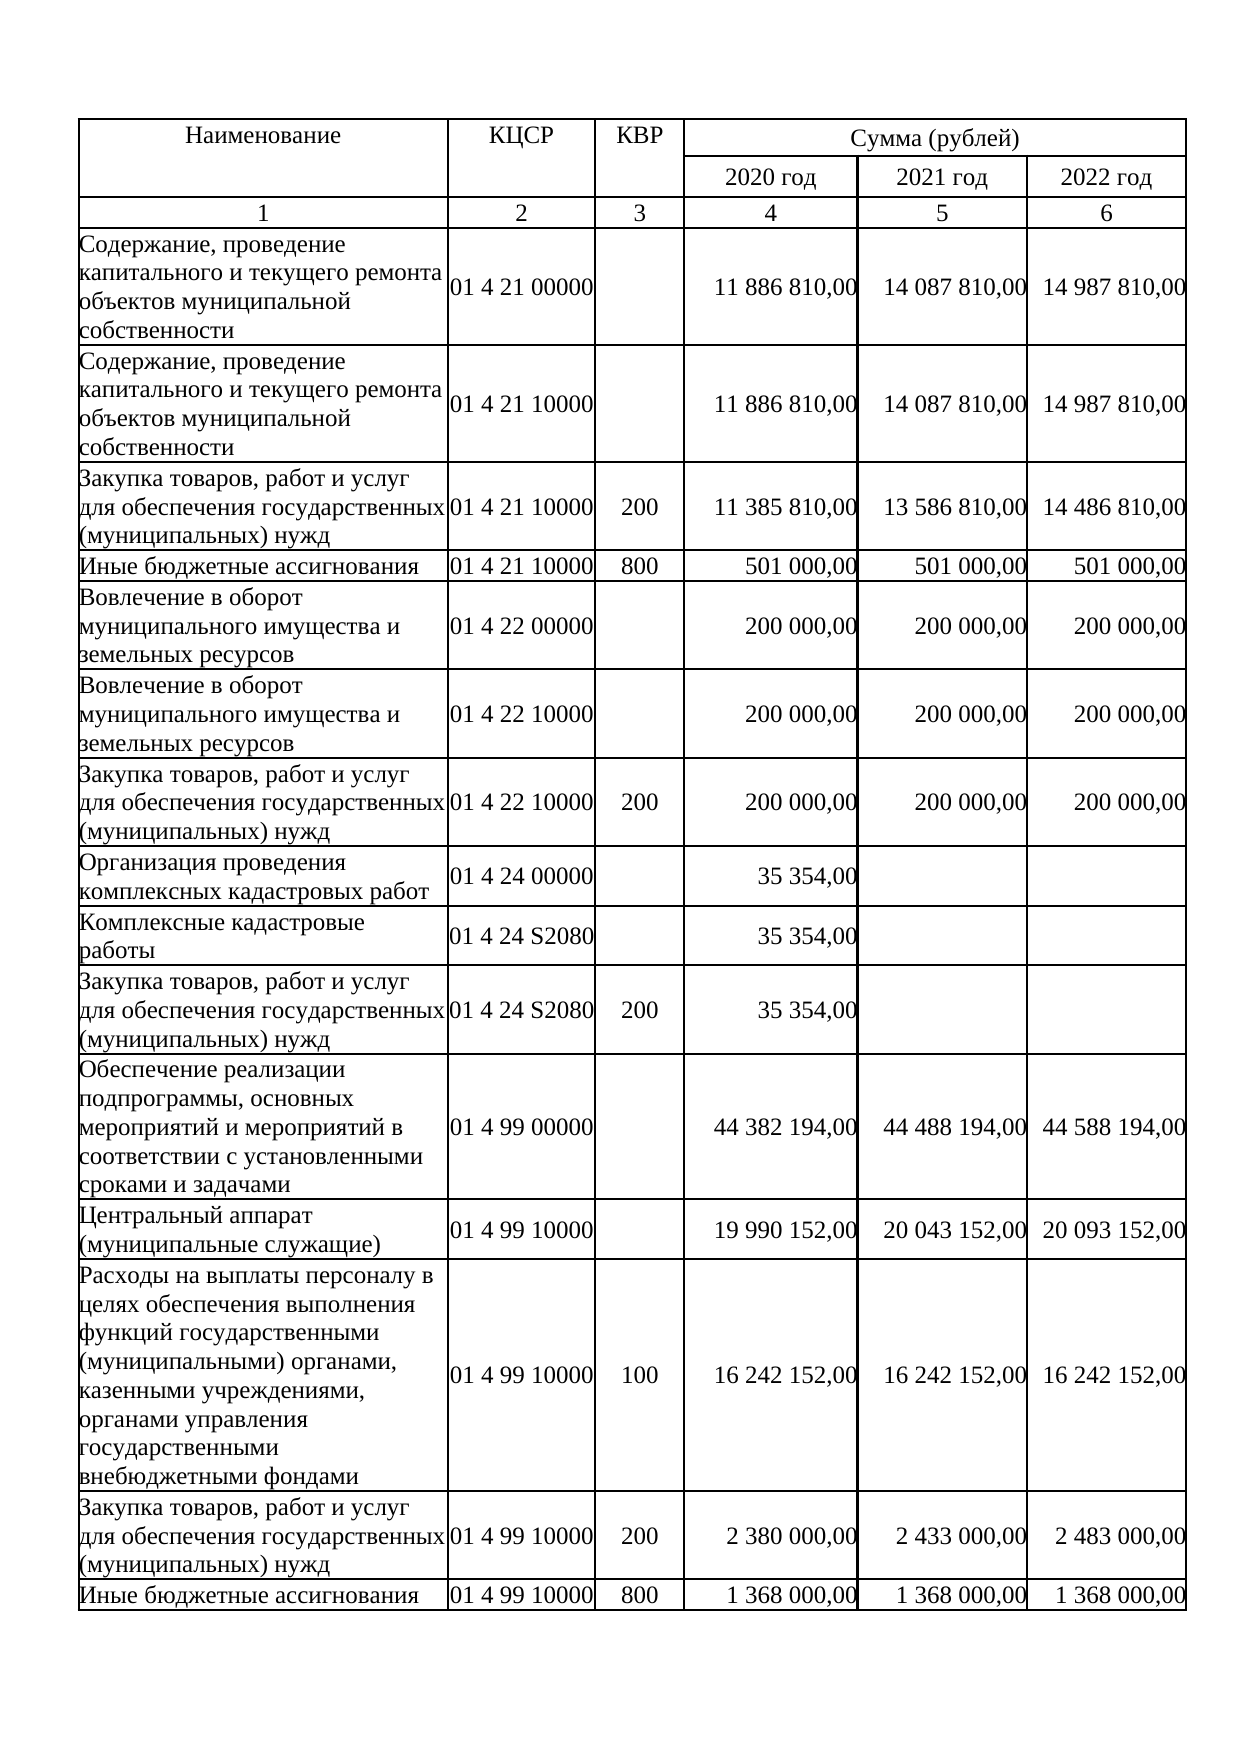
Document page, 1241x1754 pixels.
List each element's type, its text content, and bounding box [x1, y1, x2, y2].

table_cell [596, 670, 683, 757]
table_cell 44 382 194,00 [685, 1055, 856, 1198]
table_cell 35 354,00 [685, 966, 856, 1052]
table_cell Иные бюджетные ассигнования [80, 1580, 447, 1609]
table_cell 01 4 99 10000 [449, 1492, 594, 1578]
table_cell 200 [596, 759, 683, 845]
table_cell 200 000,00 [685, 670, 856, 757]
table_cell 200 [596, 463, 683, 549]
table_cell 14 087 810,00 [859, 229, 1026, 344]
table_cell Вовлечение в оборот муниципального имущества и земельных ресурсов [80, 670, 447, 757]
table_cell Комплексные кадастровые работы [80, 907, 447, 964]
table_cell Содержание, проведение капитального и текущего ремонта объектов муниципальной собственности [80, 346, 447, 461]
table_cell 2 433 000,00 [859, 1492, 1026, 1578]
table_header Наименование [80, 120, 447, 196]
table_cell 5 [859, 198, 1026, 227]
table_cell 3 [596, 198, 683, 227]
table_cell [596, 907, 683, 964]
table_cell 6 [1028, 198, 1185, 227]
table_cell 35 354,00 [685, 847, 856, 904]
table_cell Организация проведения комплексных кадастровых работ [80, 847, 447, 904]
table_cell 1 368 000,00 [1028, 1580, 1185, 1609]
table_cell 16 242 152,00 [685, 1260, 856, 1490]
table_cell 501 000,00 [685, 551, 856, 580]
table_cell 4 [685, 198, 856, 227]
table_cell 01 4 22 10000 [449, 759, 594, 845]
table_cell 20 093 152,00 [1028, 1200, 1185, 1258]
table_header Сумма (рублей) [685, 120, 1185, 154]
table_cell 01 4 21 10000 [449, 346, 594, 461]
table_cell [596, 1200, 683, 1258]
table_cell 01 4 99 10000 [449, 1260, 594, 1490]
table_header КВР [596, 120, 683, 196]
table_cell 2 483 000,00 [1028, 1492, 1185, 1578]
table_cell 2 [449, 198, 594, 227]
table_cell [859, 907, 1026, 964]
table_cell 1 [80, 198, 447, 227]
table_header КЦСР [449, 120, 594, 196]
table_cell 200 000,00 [685, 582, 856, 668]
table_cell 200 [596, 966, 683, 1052]
table_cell [596, 229, 683, 344]
table_cell Закупка товаров, работ и услуг для обеспечения государственных (муниципальных) нужд [80, 759, 447, 845]
table_cell Содержание, проведение капитального и текущего ремонта объектов муниципальной собственности [80, 229, 447, 344]
table_cell 01 4 21 10000 [449, 463, 594, 549]
table_cell 01 4 22 00000 [449, 582, 594, 668]
table_cell [1028, 966, 1185, 1052]
table_cell 200 000,00 [1028, 582, 1185, 668]
table_cell 01 4 21 10000 [449, 551, 594, 580]
table_cell Обеспечение реализации подпрограммы, основных мероприятий и мероприятий в соответствии с установленными сроками и задачами [80, 1055, 447, 1198]
table_cell 13 586 810,00 [859, 463, 1026, 549]
table_cell 11 886 810,00 [685, 229, 856, 344]
table_cell Центральный аппарат (муниципальные служащие) [80, 1200, 447, 1258]
table_cell 14 486 810,00 [1028, 463, 1185, 549]
table_cell 2021 год [859, 157, 1026, 196]
table_cell 501 000,00 [1028, 551, 1185, 580]
table_cell 200 000,00 [685, 759, 856, 845]
table_cell 19 990 152,00 [685, 1200, 856, 1258]
table_cell 01 4 99 00000 [449, 1055, 594, 1198]
table_cell 200 000,00 [1028, 670, 1185, 757]
table_cell 501 000,00 [859, 551, 1026, 580]
table_cell 16 242 152,00 [859, 1260, 1026, 1490]
table_cell 1 368 000,00 [685, 1580, 856, 1609]
table_cell [596, 847, 683, 904]
table_cell 01 4 24 00000 [449, 847, 594, 904]
table_cell 200 000,00 [1028, 759, 1185, 845]
table_cell 20 043 152,00 [859, 1200, 1026, 1258]
table_cell 14 087 810,00 [859, 346, 1026, 461]
table_cell 2 380 000,00 [685, 1492, 856, 1578]
table_cell 1 368 000,00 [859, 1580, 1026, 1609]
table_cell [596, 582, 683, 668]
table_cell 100 [596, 1260, 683, 1490]
table_cell 16 242 152,00 [1028, 1260, 1185, 1490]
table_cell 14 987 810,00 [1028, 346, 1185, 461]
table_cell 200 [596, 1492, 683, 1578]
table_cell 200 000,00 [859, 582, 1026, 668]
table_cell 35 354,00 [685, 907, 856, 964]
table_cell 200 000,00 [859, 670, 1026, 757]
table_cell 44 588 194,00 [1028, 1055, 1185, 1198]
table_cell 200 000,00 [859, 759, 1026, 845]
table_cell 11 886 810,00 [685, 346, 856, 461]
table_cell Вовлечение в оборот муниципального имущества и земельных ресурсов [80, 582, 447, 668]
table_cell 2022 год [1028, 157, 1185, 196]
table_cell 14 987 810,00 [1028, 229, 1185, 344]
table_cell 01 4 99 10000 [449, 1580, 594, 1609]
table_cell [859, 847, 1026, 904]
table_cell 44 488 194,00 [859, 1055, 1026, 1198]
table_cell 01 4 21 00000 [449, 229, 594, 344]
table_cell [596, 346, 683, 461]
table_cell 01 4 24 S2080 [449, 966, 594, 1052]
table_cell Иные бюджетные ассигнования [80, 551, 447, 580]
table_cell 800 [596, 551, 683, 580]
table_cell 800 [596, 1580, 683, 1609]
table_cell Закупка товаров, работ и услуг для обеспечения государственных (муниципальных) нужд [80, 1492, 447, 1578]
table_cell [1028, 847, 1185, 904]
table_cell [859, 966, 1026, 1052]
table_cell Закупка товаров, работ и услуг для обеспечения государственных (муниципальных) нужд [80, 966, 447, 1052]
table_cell 11 385 810,00 [685, 463, 856, 549]
table_cell [596, 1055, 683, 1198]
table_cell 2020 год [685, 157, 856, 196]
table_cell 01 4 24 S2080 [449, 907, 594, 964]
table_cell 01 4 99 10000 [449, 1200, 594, 1258]
table_cell 01 4 22 10000 [449, 670, 594, 757]
table_cell [1028, 907, 1185, 964]
table_cell Закупка товаров, работ и услуг для обеспечения государственных (муниципальных) нужд [80, 463, 447, 549]
